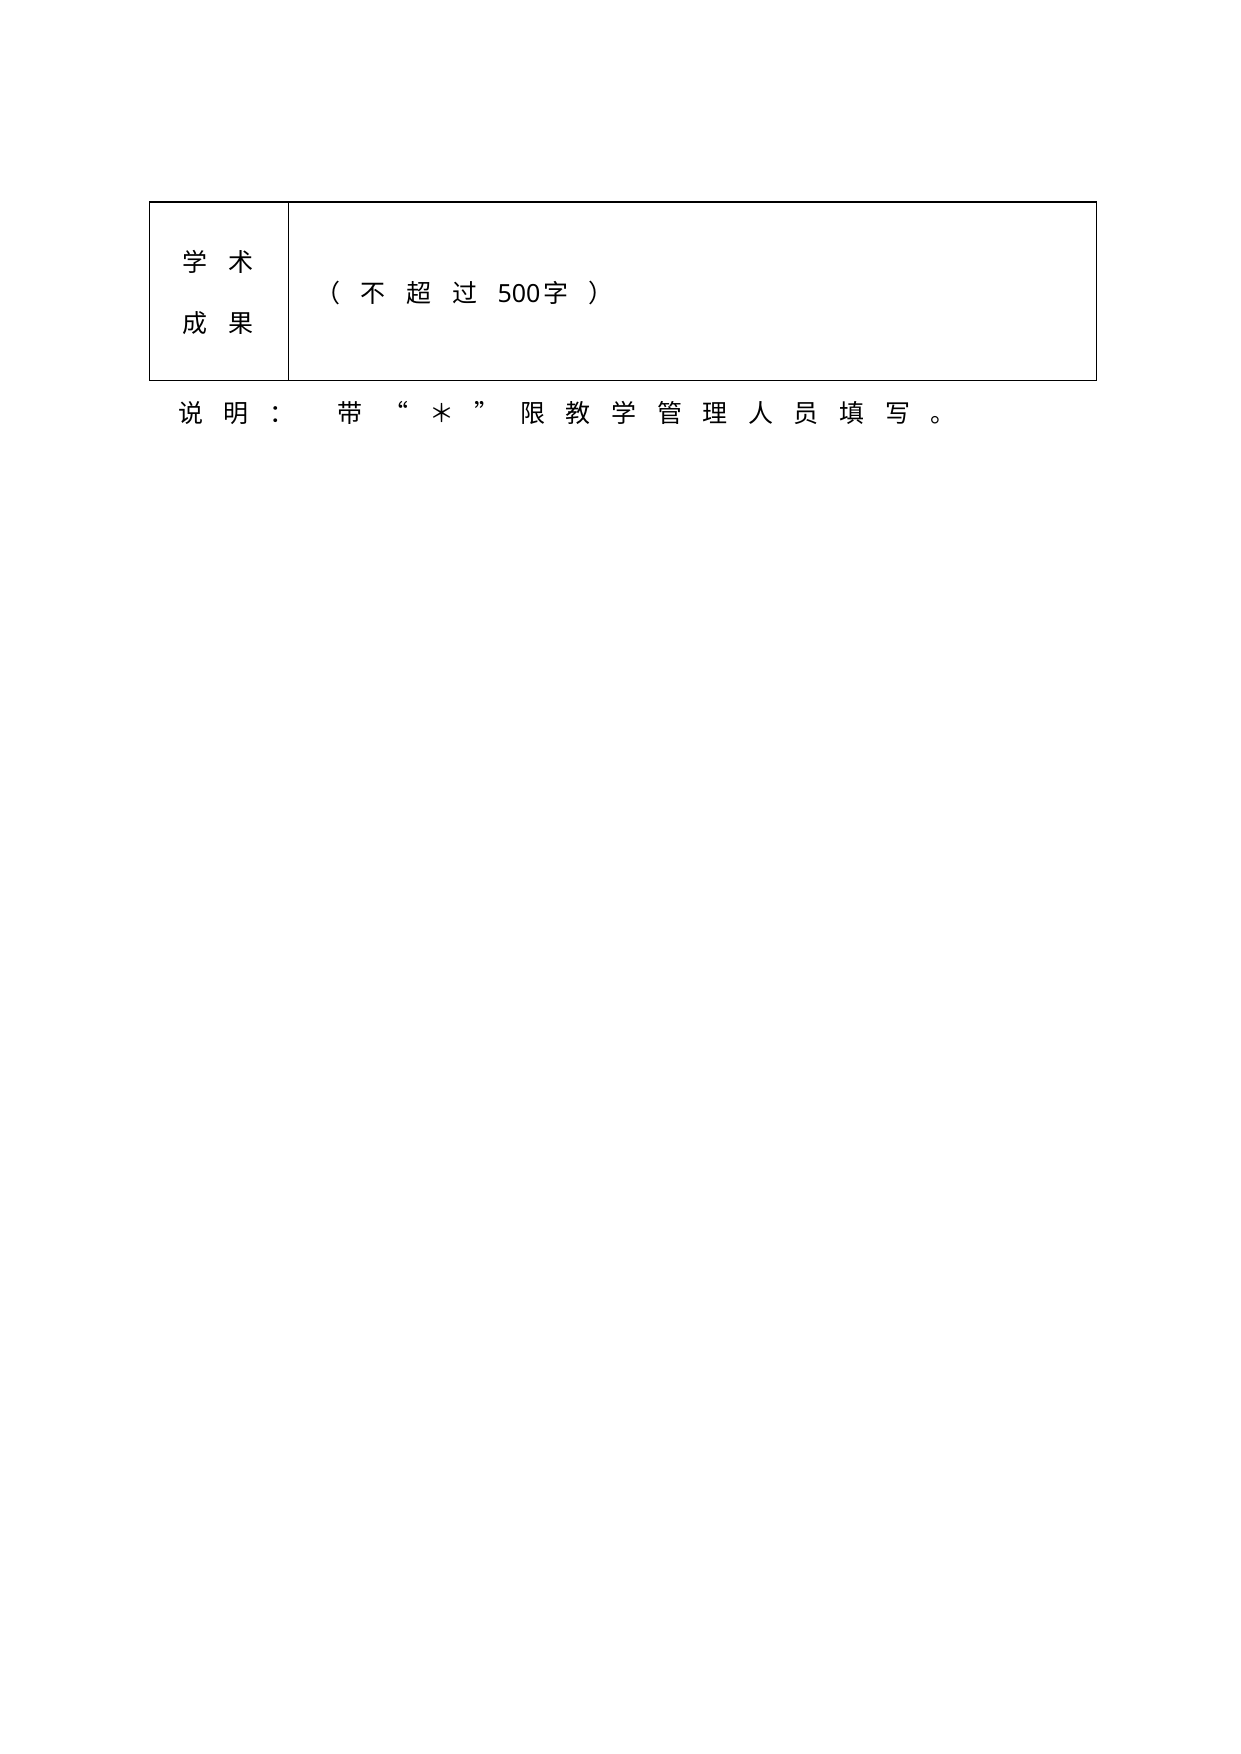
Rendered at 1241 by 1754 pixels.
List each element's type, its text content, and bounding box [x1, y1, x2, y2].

table_cell 学术成果 [150, 203, 288, 380]
text 说明： 带“＊”限教学管理人员填写。 [178, 381, 1068, 442]
table_cell （不超过500字） [289, 203, 1096, 380]
